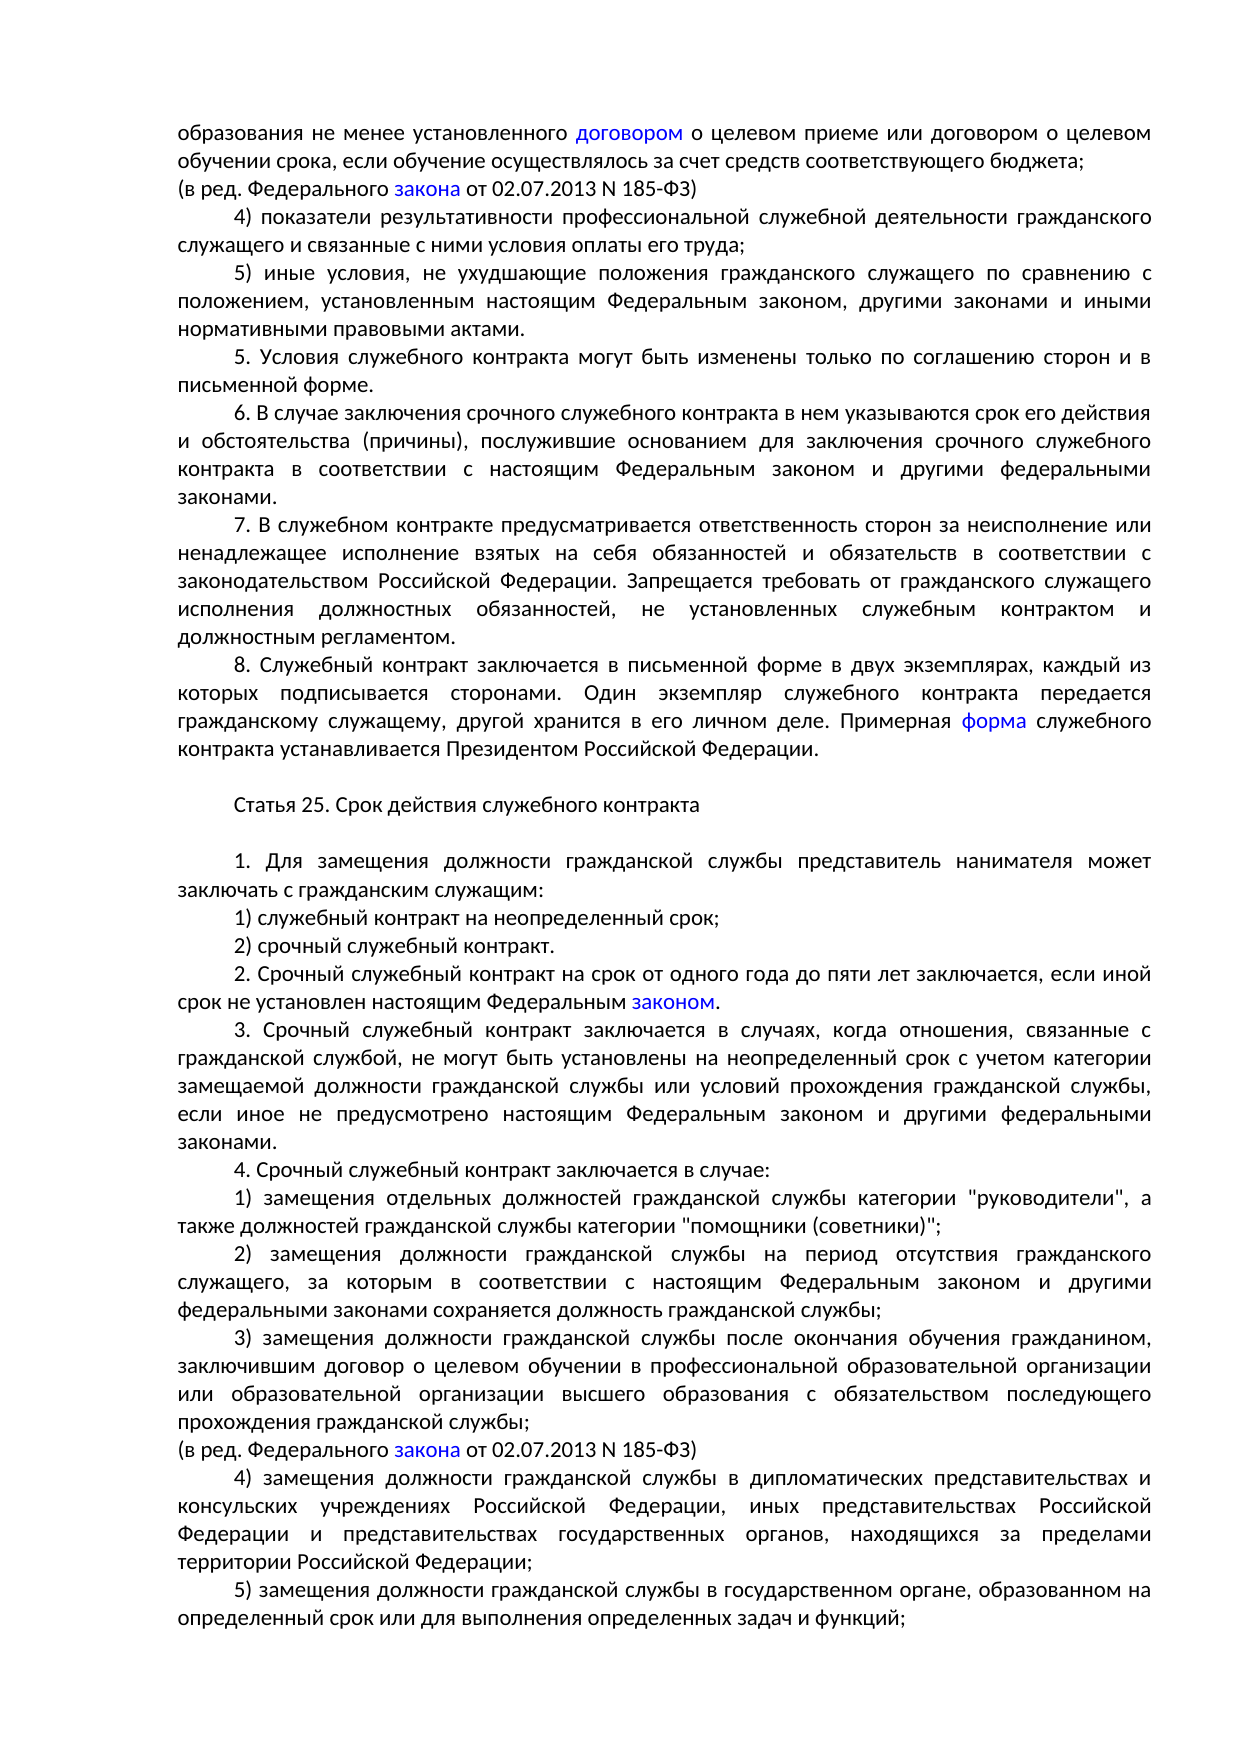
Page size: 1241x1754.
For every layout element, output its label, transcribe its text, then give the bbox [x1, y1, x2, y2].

text 2) срочный служебный контракт. [177, 931, 1152, 959]
text 1) служебный контракт на неопределенный срок; [177, 903, 1152, 931]
text (в ред. Федерального закона от 02.07.2013 N 185-ФЗ) [177, 174, 1152, 202]
text 4) показатели результативности профессиональной служебной деятельности гражданского служащего и связанные с ними условия оплаты его труда; [177, 202, 1152, 258]
text (в ред. Федерального закона от 02.07.2013 N 185-ФЗ) [177, 1435, 1152, 1463]
text 5) замещения должности гражданской службы в государственном органе, образованном на определенный срок или для выполнения определенных задач и функций; [177, 1575, 1152, 1631]
text 1. Для замещения должности гражданской службы представитель нанимателя может заключать с гражданским служащим: [177, 847, 1152, 903]
text 4. Срочный служебный контракт заключается в случае: [177, 1155, 1152, 1183]
text Статья 25. Срок действия служебного контракта [177, 791, 1152, 819]
text 2. Срочный служебный контракт на срок от одного года до пяти лет заключается, если иной срок не установлен настоящим Федеральным законом. [177, 959, 1152, 1015]
text 1) замещения отдельных должностей гражданской службы категории "руководители", а также должностей гражданской службы категории "помощники (советники)"; [177, 1183, 1152, 1239]
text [177, 118, 1152, 174]
text 4) замещения должности гражданской службы в дипломатических представительствах и консульских учреждениях Российской Федерации, иных представительствах Российской Федерации и представительствах государственных органов, находящихся за пределами территории Российской Федерации; [177, 1463, 1152, 1575]
text 3) замещения должности гражданской службы после окончания обучения гражданином, заключившим договор о целевом обучении в профессиональной образовательной организации или образовательной организации высшего образования с обязательством последующего прохождения гражданской службы; [177, 1323, 1152, 1435]
text 2) замещения должности гражданской службы на период отсутствия гражданского служащего, за которым в соответствии с настоящим Федеральным законом и другими федеральными законами сохраняется должность гражданской службы; [177, 1239, 1152, 1323]
text 5. Условия служебного контракта могут быть изменены только по соглашению сторон и в письменной форме. [177, 342, 1152, 398]
text 5) иные условия, не ухудшающие положения гражданского служащего по сравнению с положением, установленным настоящим Федеральным законом, другими законами и иными нормативными правовыми актами. [177, 258, 1152, 342]
text 8. Служебный контракт заключается в письменной форме в двух экземплярах, каждый из которых подписывается сторонами. Один экземпляр служебного контракта передается гражданскому служащему, другой хранится в его личном деле. Примерная форма служебного контракта устанавливается Президентом Российской Федерации. [177, 651, 1152, 763]
text 7. В служебном контракте предусматривается ответственность сторон за неисполнение или ненадлежащее исполнение взятых на себя обязанностей и обязательств в соответствии с законодательством Российской Федерации. Запрещается требовать от гражданского служащего исполнения должностных обязанностей, не установленных служебным контрактом и должностным регламентом. [177, 510, 1152, 651]
text 3. Срочный служебный контракт заключается в случаях, когда отношения, связанные с гражданской службой, не могут быть установлены на неопределенный срок с учетом категории замещаемой должности гражданской службы или условий прохождения гражданской службы, если иное не предусмотрено настоящим Федеральным законом и другими федеральными законами. [177, 1015, 1152, 1155]
text 6. В случае заключения срочного служебного контракта в нем указываются срок его действия и обстоятельства (причины), послужившие основанием для заключения срочного служебного контракта в соответствии с настоящим Федеральным законом и другими федеральными законами. [177, 398, 1152, 510]
